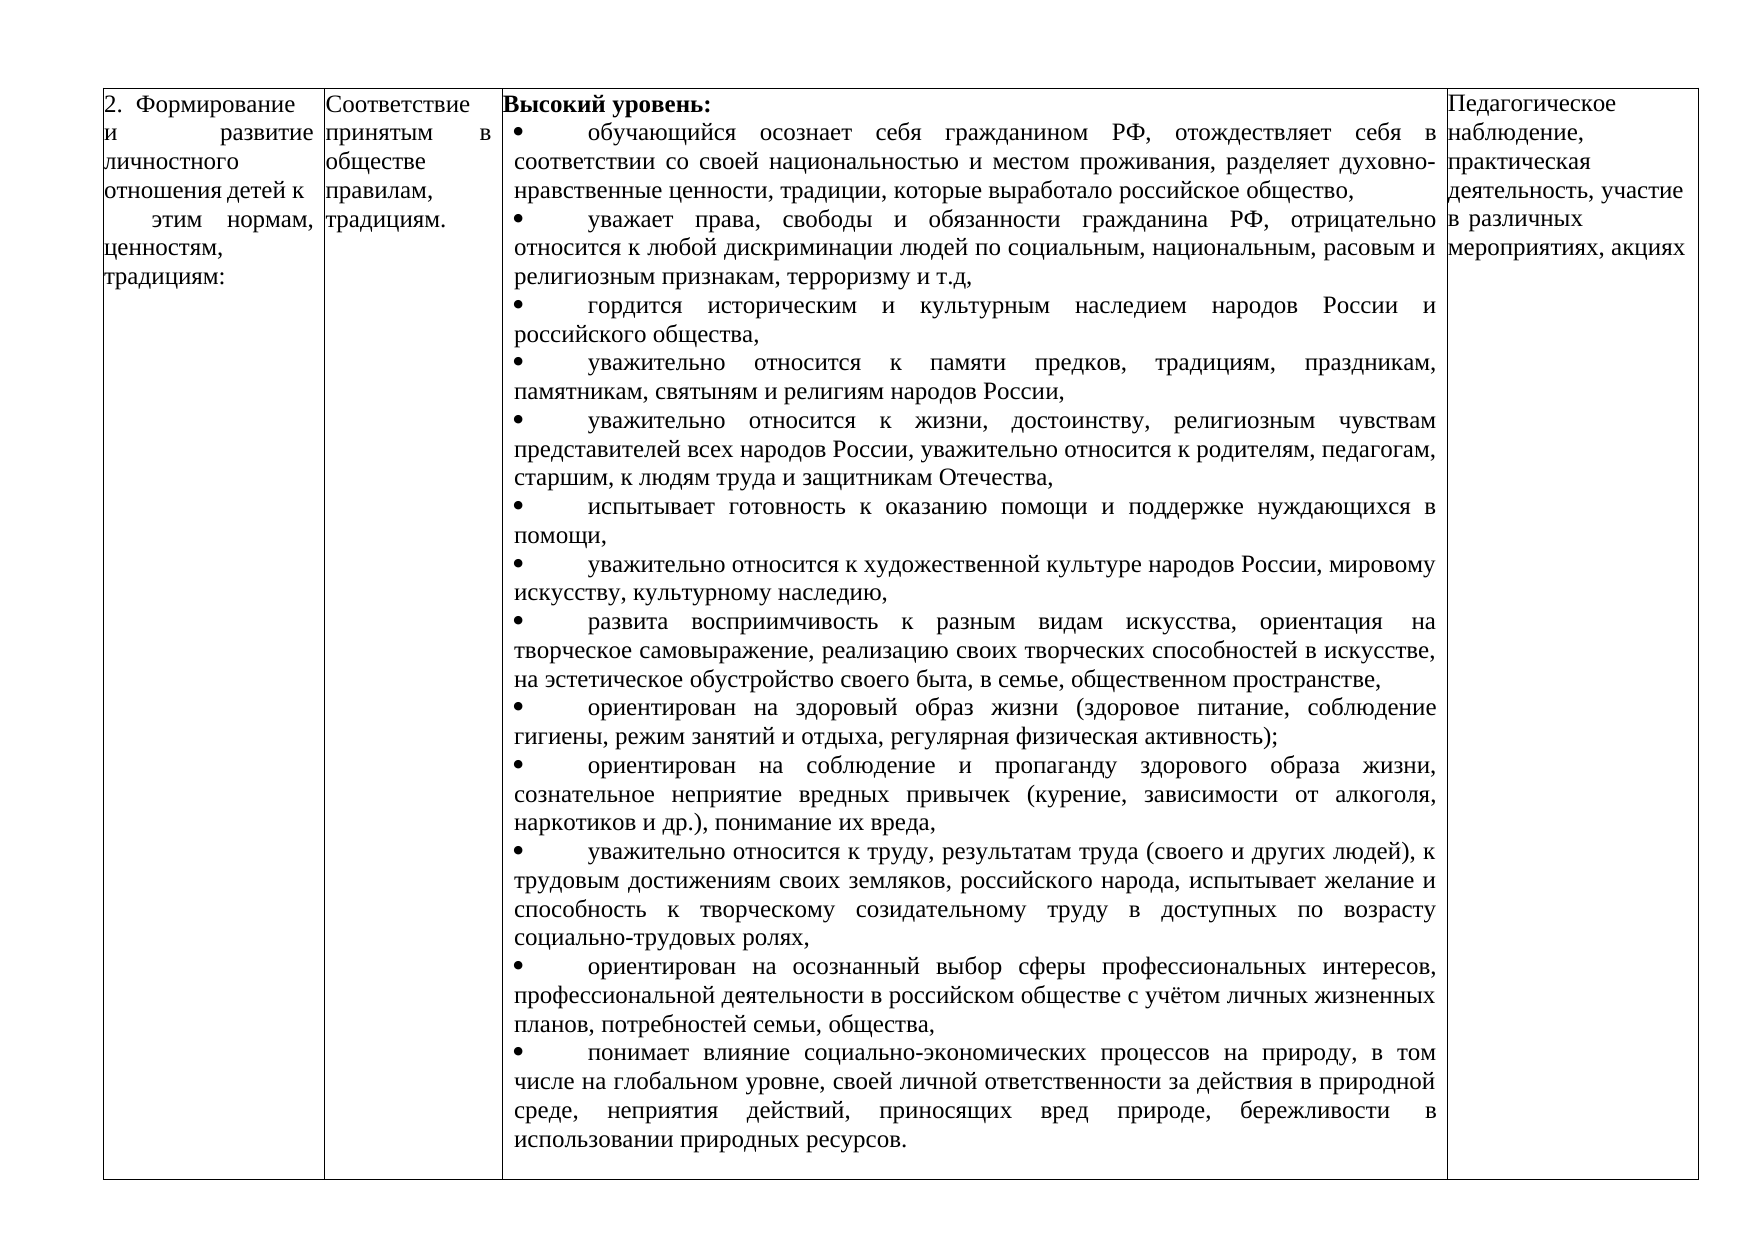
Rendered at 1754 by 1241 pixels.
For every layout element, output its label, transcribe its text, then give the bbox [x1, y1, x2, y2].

table_header Соответствие принятым в обществе правилам, традициям. [325, 89, 502, 1179]
table_header 2. Формирование и развитие личностного отношения детей к этим нормам, ценностям, традициям: [104, 89, 324, 1179]
table_header Высокий уровень: обучающийся осознает себя гражданином РФ, отождествляет себя в соответствии со своей национальностью и местом проживания, разделяет духовно- нравственные ценности, традиции, которые выработало российское общество, уважает права, свободы и обязанности гражданина РФ, отрицательно относится к любой дискриминации людей по социальным, национальным, расовым и религиозным признакам, терроризму и т.д, гордится историческим и культурным наследием народов России и российского общества, уважительно относится к памяти предков, традициям, праздникам, памятникам, святыням и религиям народов России, уважительно относится к жизни, достоинству, религиозным чувствам представителей всех народов России, уважительно относится к родителям, педагогам, старшим, к людям труда и защитникам Отечества, испытывает готовность к оказанию помощи и поддержке нуждающихся в помощи, уважительно относится к художественной культуре народов России, мировому искусству, культурному наследию, развита восприимчивость к разным видам искусства, ориентация на творческое самовыражение, реализацию своих творческих способностей в искусстве, на эстетическое обустройство своего быта, в семье, общественном пространстве, ориентирован на здоровый образ жизни (здоровое питание, соблюдение гигиены, режим занятий и отдыха, регулярная физическая активность); ориентирован на соблюдение и пропаганду здорового образа жизни, сознательное неприятие вредных привычек (курение, зависимости от алкоголя, наркотиков и др.), понимание их вреда, уважительно относится к труду, результатам труда (своего и других людей), к трудовым достижениям своих земляков, российского народа, испытывает желание и способность к творческому созидательному труду в доступных по возрасту социально-трудовых ролях, ориентирован на осознанный выбор сферы профессиональных интересов, профессиональной деятельности в российском обществе с учётом личных жизненных планов, потребностей семьи, общества, понимает влияние социально-экономических процессов на природу, в том числе на глобальном уровне, своей личной ответственности за действия в природной среде, неприятия действий, приносящих вред природе, бережливости в использовании природных ресурсов. [503, 89, 1447, 1179]
table_header Педагогическое наблюдение, практическая деятельность, участие в различных мероприятиях, акциях [1448, 89, 1698, 1179]
